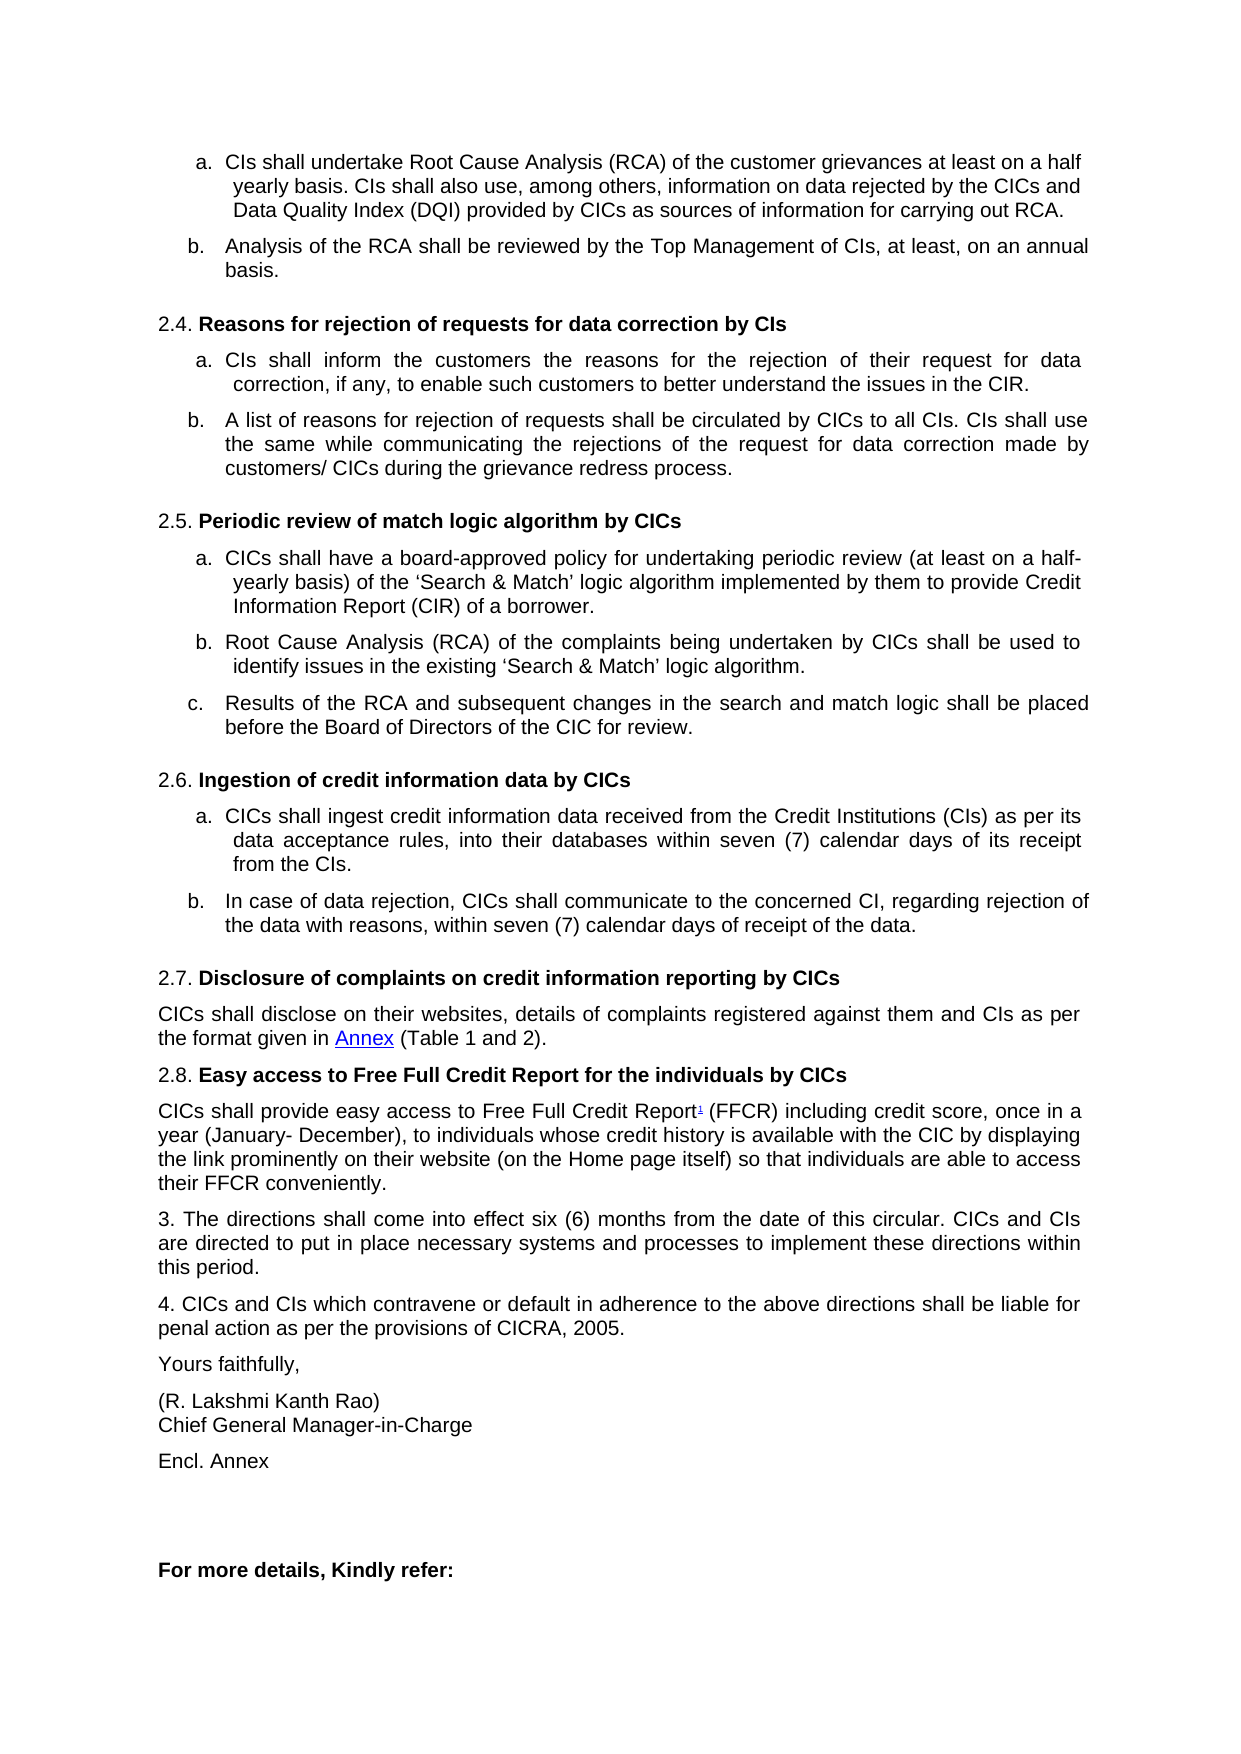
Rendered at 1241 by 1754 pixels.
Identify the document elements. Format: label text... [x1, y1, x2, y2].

list Results of the RCA and subsequent changes in the search and match logic shall be placed before the Board of Directors of the CIC for review. [187, 691, 1090, 738]
text 3. The directions shall come into effect six (6) months from the date of this circular. CICs and CIs are directed to put in place necessary systems and processes to implement these directions within this period. [158, 1207, 1082, 1279]
text 2.6. Ingestion of credit information data by CICs [158, 768, 1082, 792]
list CICs shall ingest credit information data received from the Credit Institutions (CIs) as per its data acceptance rules, into their databases within seven (7) calendar days of its receipt from the CIs. [195, 804, 1082, 876]
text 2.5. Periodic review of match logic algorithm by CICs [158, 509, 1082, 533]
text Encl. Annex [158, 1449, 1082, 1473]
list Analysis of the RCA shall be reviewed by the Top Management of CIs, at least, on an annual basis. [187, 234, 1090, 282]
list A list of reasons for rejection of requests shall be circulated by CICs to all CIs. CIs shall use the same while communicating the rejections of the request for data correction made by customers/ CICs during the grievance redress process. [187, 408, 1090, 480]
text CICs shall disclose on their websites, details of complaints registered against them and CIs as per the format given in Annex (Table 1 and 2). [158, 1002, 1082, 1050]
list Root Cause Analysis (RCA) of the complaints being undertaken by CICs shall be used to identify issues in the existing ‘Search & Match’ logic algorithm. [195, 630, 1082, 678]
list CICs shall have a board-approved policy for undertaking periodic review (at least on a half-yearly basis) of the ‘Search & Match’ logic algorithm implemented by them to provide Credit Information Report (CIR) of a borrower. [195, 546, 1082, 618]
text CICs shall provide easy access to Free Full Credit Report1 (FFCR) including credit score, once in a year (January- December), to individuals whose credit history is available with the CIC by displaying the link prominently on their website (on the Home page itself) so that individuals are able to access their FFCR conveniently. [158, 1099, 1082, 1195]
text Yours faithfully, [158, 1352, 1082, 1376]
list CIs shall inform the customers the reasons for the rejection of their request for data correction, if any, to enable such customers to better understand the issues in the CIR. [195, 348, 1082, 396]
list In case of data rejection, CICs shall communicate to the concerned CI, regarding rejection of the data with reasons, within seven (7) calendar days of receipt of the data. [187, 888, 1090, 936]
text (R. Lakshmi Kanth Rao) Chief General Manager-in-Charge [158, 1388, 1082, 1436]
text 4. CICs and CIs which contravene or default in adherence to the above directions shall be liable for penal action as per the provisions of CICRA, 2005. [158, 1292, 1082, 1339]
text 2.8. Easy access to Free Full Credit Report for the individuals by CICs [158, 1062, 1082, 1086]
text 2.4. Reasons for rejection of requests for data correction by CIs [158, 311, 1082, 335]
text 2.7. Disclosure of complaints on credit information reporting by CICs [158, 966, 1082, 989]
list CIs shall undertake Root Cause Analysis (RCA) of the customer grievances at least on a half yearly basis. CIs shall also use, among others, information on data rejected by the CICs and Data Quality Index (DQI) provided by CICs as sources of information for carrying out RCA. [195, 150, 1082, 222]
text For more details, Kindly refer: [158, 1558, 1082, 1582]
